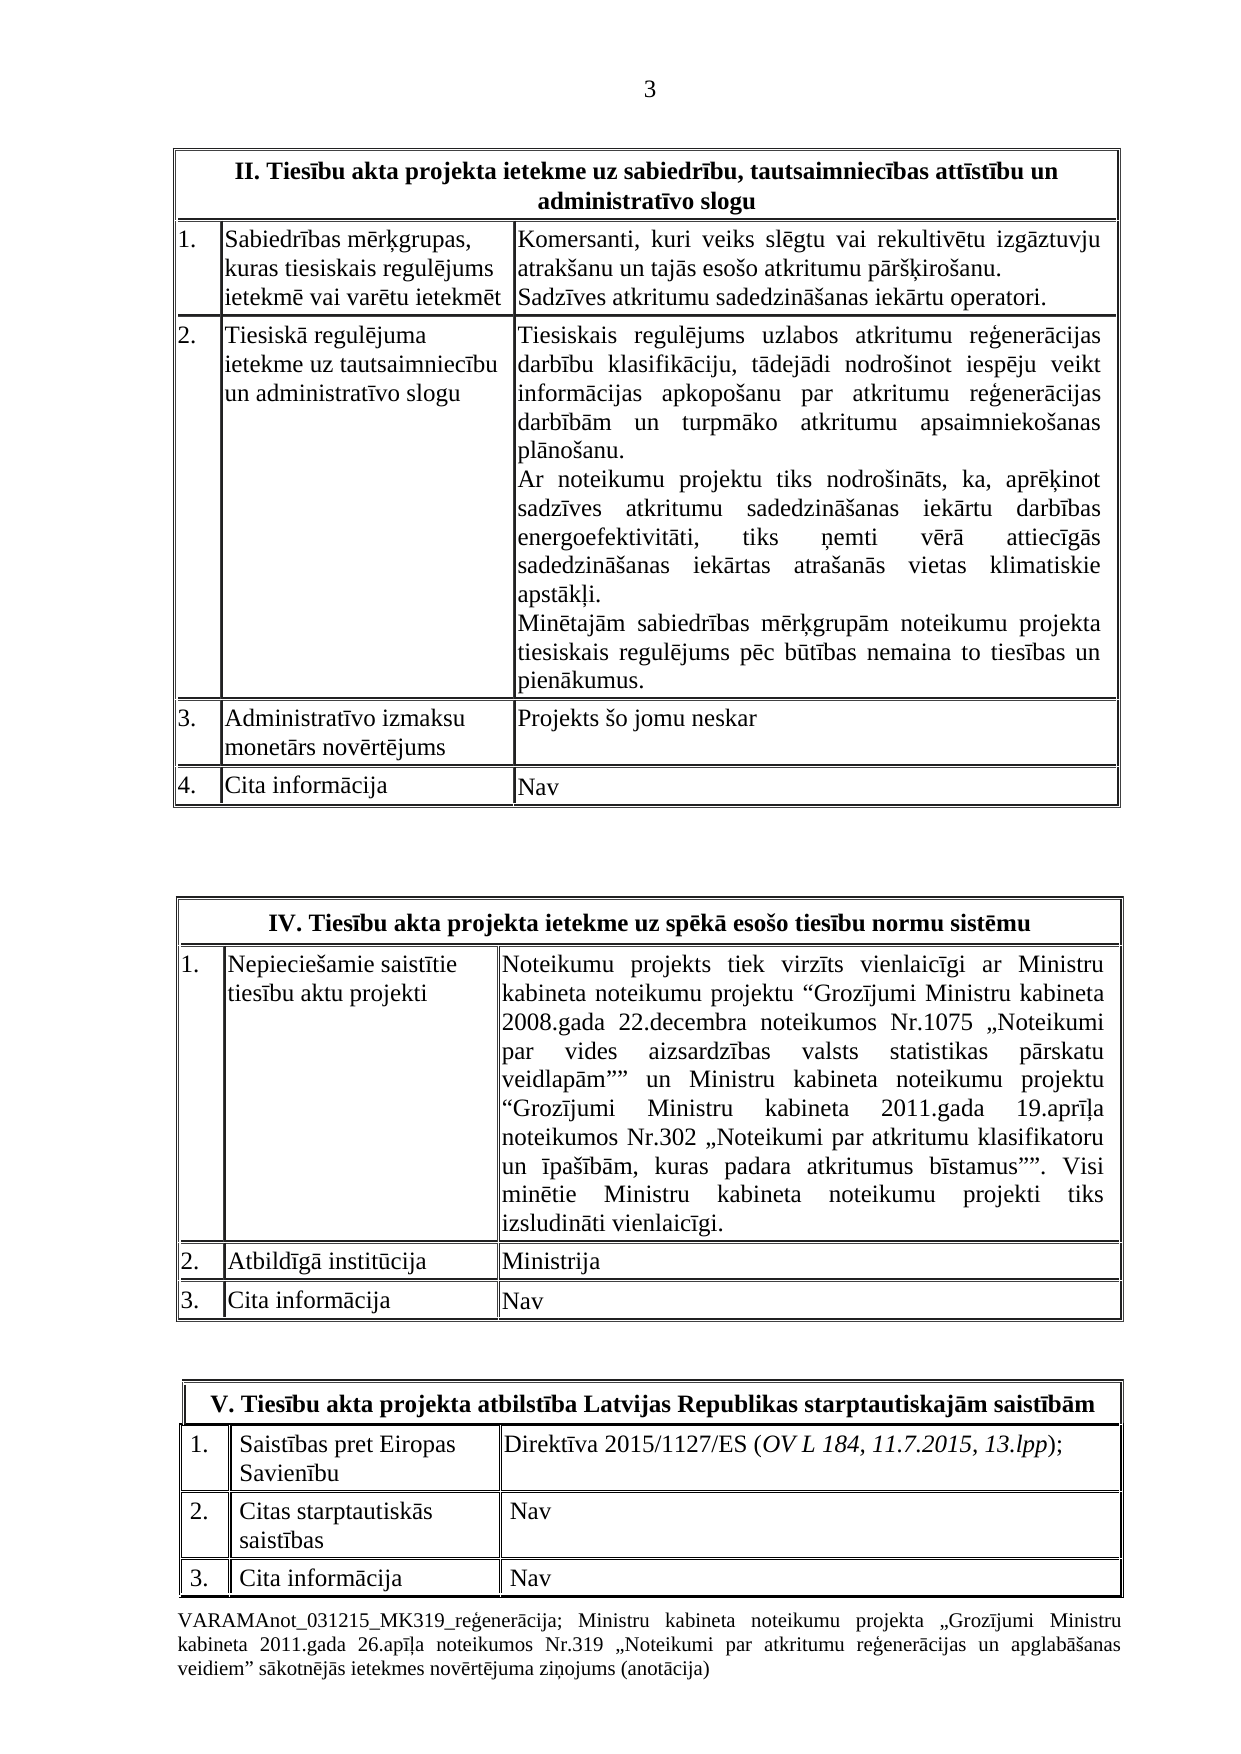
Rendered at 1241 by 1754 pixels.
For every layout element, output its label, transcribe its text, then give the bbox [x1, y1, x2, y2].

table_cell Nepieciešamie saistītie tiesību aktu projekti [226, 947, 497, 1240]
table_header V. Tiesību akta projekta atbilstība Latvijas Republikas starptautiskajām saistībām [184, 1383, 1120, 1423]
table_cell Nav [499, 1278, 1121, 1318]
table_cell Nav [501, 1490, 1122, 1557]
table_cell 2. [179, 1240, 223, 1278]
table_cell Saistības pret Eiropas Savienību [232, 1426, 499, 1490]
table_cell Cita informācija [230, 1560, 501, 1595]
table_cell Cita informācija [221, 768, 514, 804]
table_cell 4. [176, 764, 221, 804]
table_cell Komersanti, kuri veiks slēgtu vai rekultivētu izgāztuvju atrakšanu un tajās esošo atkritumu pāršķirošanu. Sadzīves atkritumu sadedzināšanas iekārtu operatori. [516, 218, 1118, 314]
table_cell Noteikumu projekts tiek virzīts vienlaicīgi ar Ministru kabineta noteikumu projektu “Grozījumi Ministru kabineta 2008.gada 22.decembra noteikumos Nr.1075 „Noteikumi par vides aizsardzības valsts statistikas pārskatu veidlapām”” un Ministru kabineta noteikumu projektu “Grozījumi Ministru kabineta 2011.gada 19.aprīļa noteikumos Nr.302 „Noteikumi par atkritumu klasifikatoru un īpašībām, kuras padara atkritumus bīstamus””. Visi minētie Ministru kabineta noteikumu projekti tiks izsludināti vienlaicīgi. [500, 943, 1121, 1240]
table_cell 1. [182, 1426, 228, 1490]
table_cell Tiesiskā regulējuma ietekme uz tautsaimniecību un administratīvo slogu [223, 317, 513, 697]
table_cell Atbildīgā institūcija [226, 1244, 497, 1278]
table_cell Ministrija [500, 1240, 1121, 1278]
table_cell Direktīva 2015/1127/ES (OV L 184, 11.7.2015, 13.lpp); [502, 1423, 1122, 1490]
table_cell Tiesiskais regulējums uzlabos atkritumu reģenerācijas darbību klasifikāciju, tādejādi nodrošinot iespēju veikt informācijas apkopošanu par atkritumu reģenerācijas darbībām un turpmāko atkritumu apsaimniekošanas plānošanu. Ar noteikumu projektu tiks nodrošināts, ka, aprēķinot sadzīves atkritumu sadedzināšanas iekārtu darbības energoefektivitāti, tiks ņemti vērā attiecīgās sadedzināšanas iekārtas atrašanās vietas klimatiskie apstākļi. Minētajām sabiedrības mērķgrupām noteikumu projekta tiesiskais regulējums pēc būtības nemaina to tiesības un pienākumus. [516, 314, 1117, 697]
table_cell Sabiedrības mērķgrupas, kuras tiesiskais regulējums ietekmē vai varētu ietekmēt [223, 222, 513, 314]
table_header II. Tiesību akta projekta ietekme uz sabiedrību, tautsaimniecības attīstību un administratīvo slogu [176, 151, 1117, 218]
table_cell Administratīvo izmaksu monetārs novērtējums [223, 701, 513, 764]
table_cell Nav [501, 1557, 1122, 1595]
table_cell 2. [176, 314, 220, 697]
table_cell 2. [182, 1493, 228, 1557]
table_cell 1. [176, 218, 220, 314]
table_cell 3. [179, 1278, 224, 1318]
table_cell 3. [176, 697, 220, 764]
table_cell Citas starptautiskās saistības [232, 1493, 499, 1557]
table_cell Cita informācija [224, 1282, 498, 1318]
table_cell Nav [514, 764, 1118, 804]
table_cell 1. [179, 943, 223, 1240]
table_cell Projekts šo jomu neskar [516, 697, 1118, 764]
table_cell 3. [181, 1557, 230, 1595]
table_header IV. Tiesību akta projekta ietekme uz spēkā esošo tiesību normu sistēmu [179, 900, 1120, 943]
